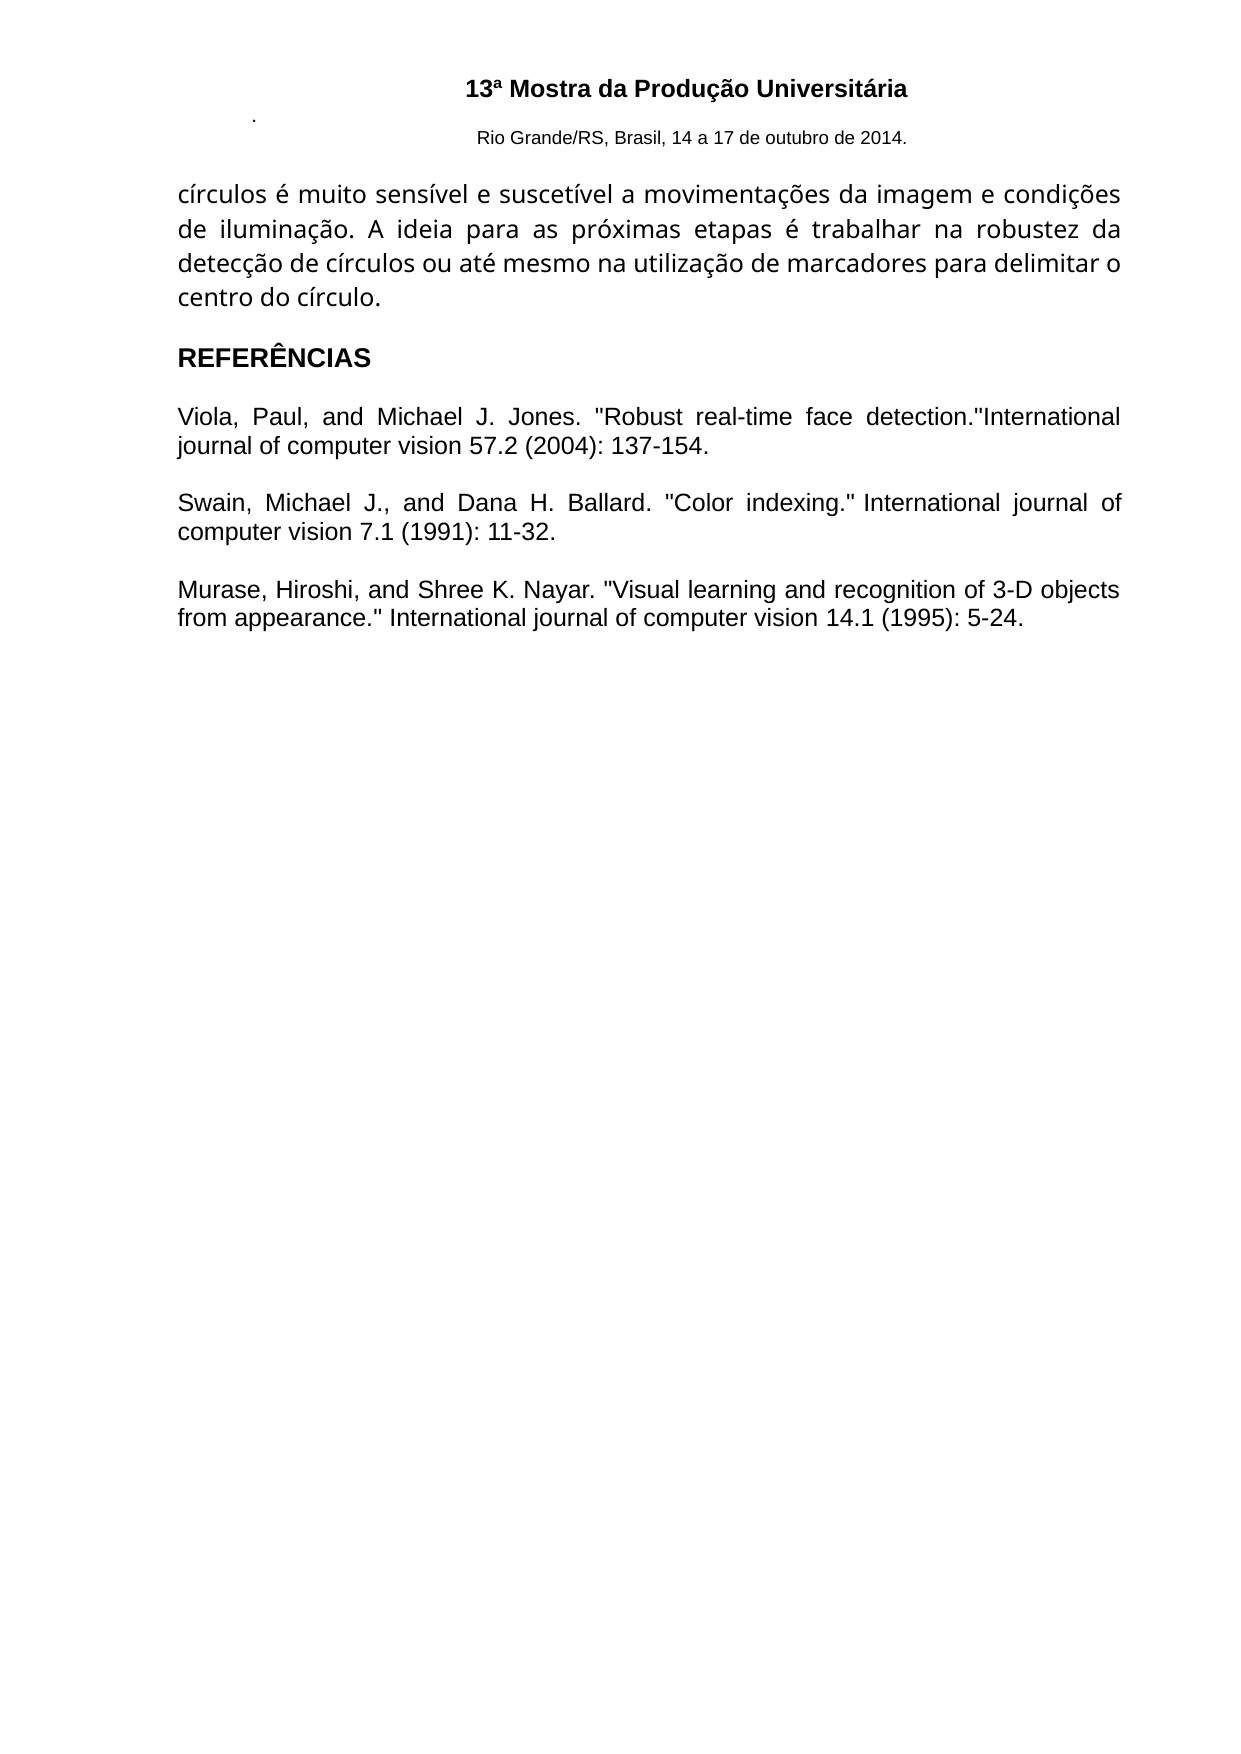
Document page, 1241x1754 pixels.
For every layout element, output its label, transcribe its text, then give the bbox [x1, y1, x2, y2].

text Viola, Paul, and Michael J. Jones. "Robust real-time face detection."International journal of computer vision 57.2 (2004): 137-154. [177, 402, 1122, 460]
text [177, 177, 1122, 313]
text Swain, Michael J., and Dana H. Ballard. "Color indexing." International journal of computer vision 7.1 (1991): 11-32. [177, 488, 1122, 546]
text Murase, Hiroshi, and Shree K. Nayar. "Visual learning and recognition of 3-D objects from appearance." International journal of computer vision 14.1 (1995): 5-24. [177, 575, 1122, 632]
text REFERÊNCIAS [177, 342, 1122, 373]
